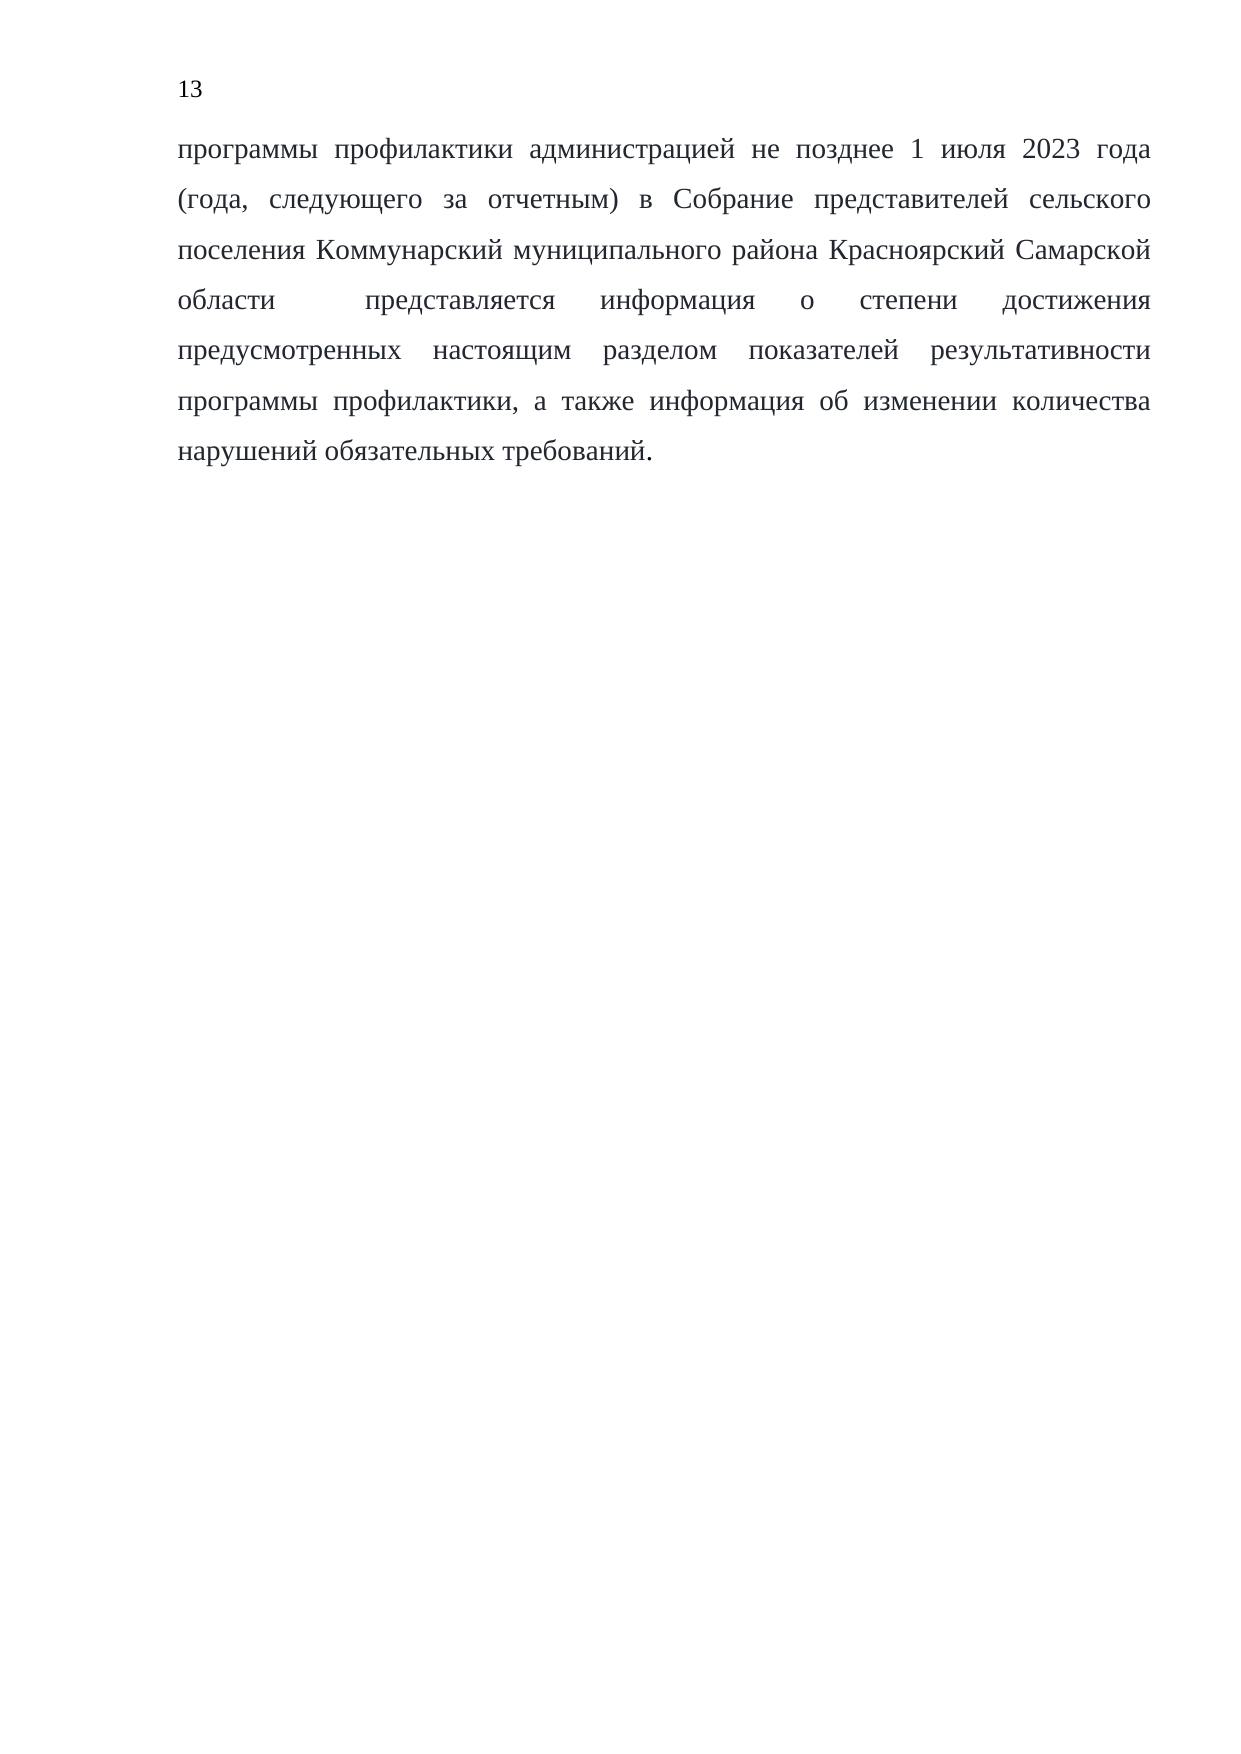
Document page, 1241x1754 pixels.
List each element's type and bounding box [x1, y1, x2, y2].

text [177, 131, 1152, 467]
